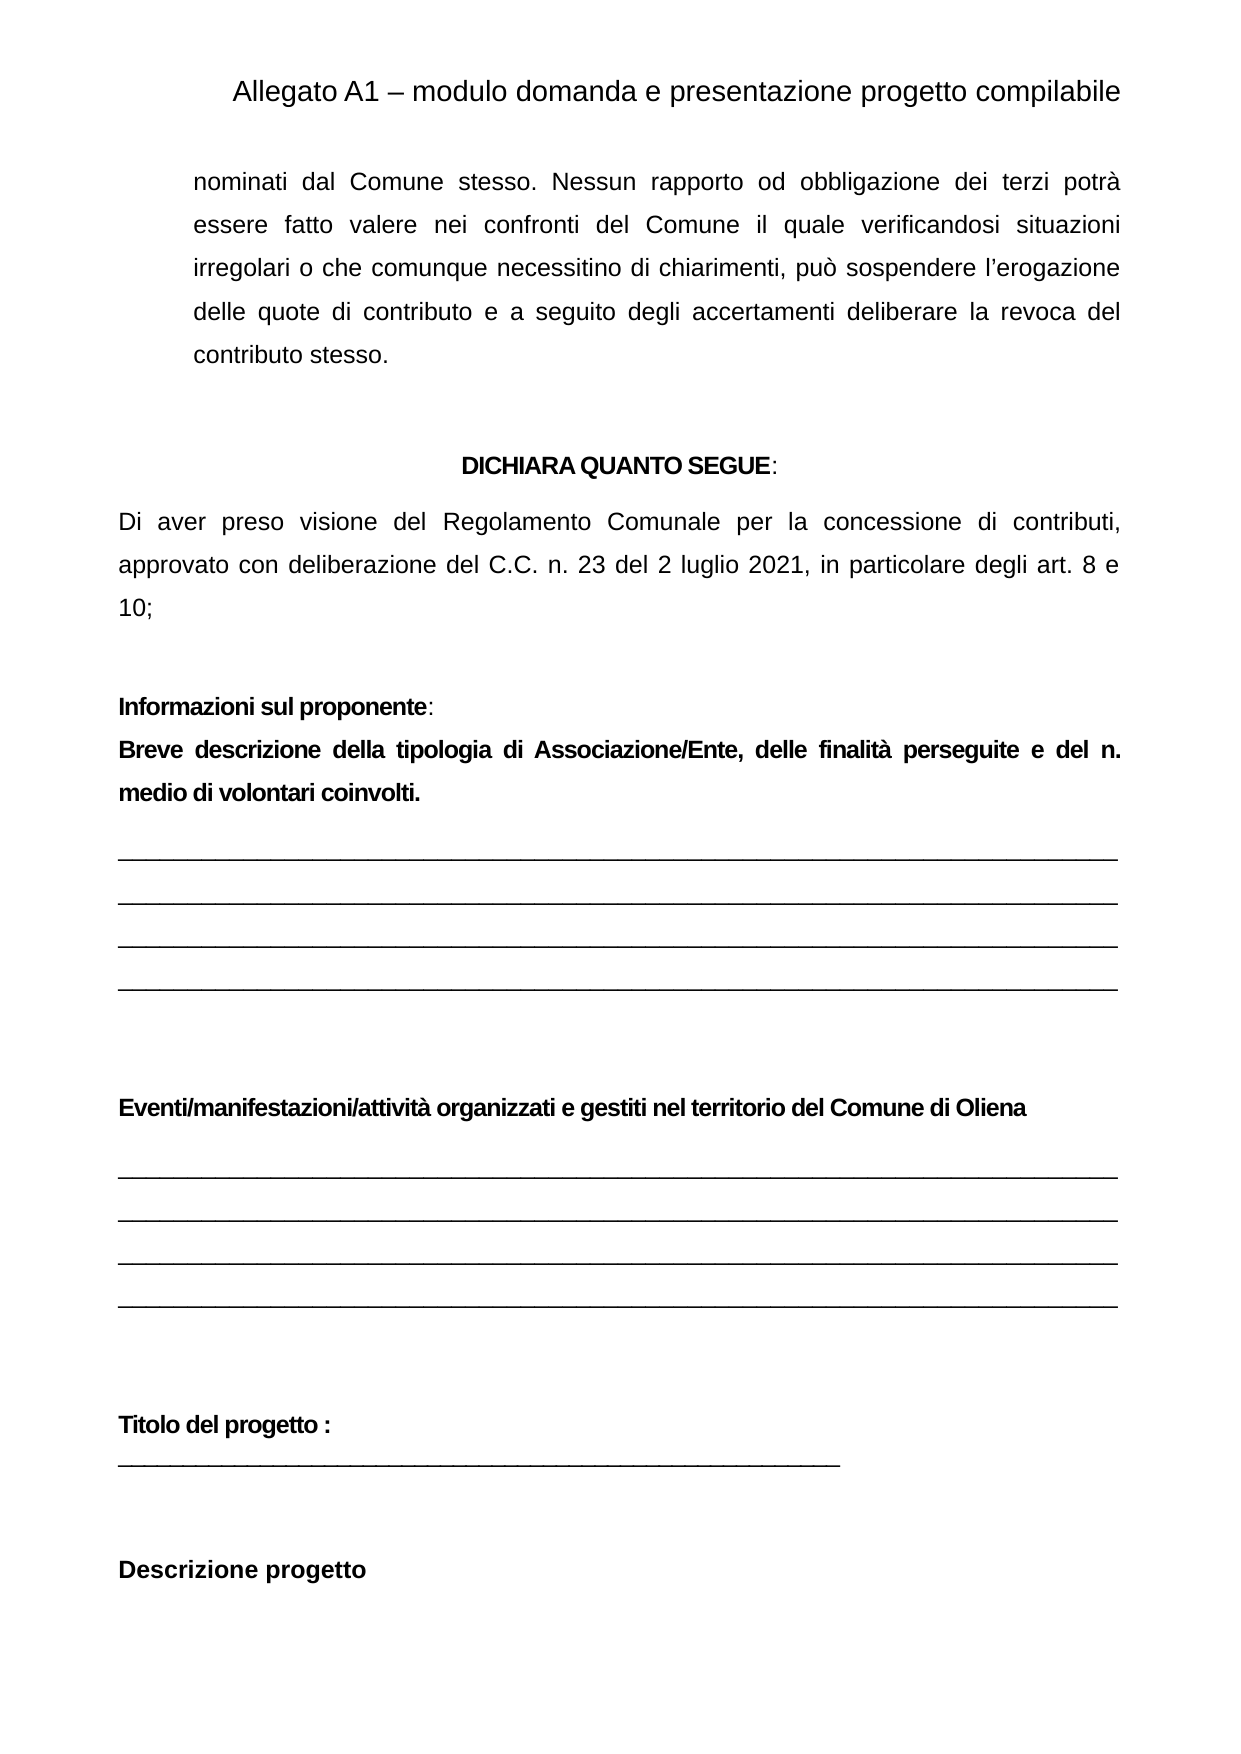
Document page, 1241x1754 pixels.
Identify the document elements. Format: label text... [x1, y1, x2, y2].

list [156, 167, 1122, 368]
title Breve descrizione della tipologia di Associazione/Ente, delle finalità perseguite e del n. medio di volontari coinvolti. [118, 734, 1122, 806]
title Eventi/manifestazioni/attività organizzati e gestiti nel territorio del Comune di Oliena [118, 1093, 1122, 1122]
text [118, 1151, 1122, 1309]
title ________________________________________________________ [118, 1439, 1122, 1468]
text Descrizione progetto [118, 1555, 1122, 1584]
title Titolo del progetto : [118, 1410, 1122, 1439]
text Di aver preso visione del Regolamento Comunale per la concessione di contributi, approvato con deliberazione del C.C. n. 23 del 2 luglio 2021, in particolare degli art. 8 e 10; [118, 506, 1122, 621]
title DICHIARA QUANTO SEGUE: [118, 451, 1122, 479]
title Informazioni sul proponente: [118, 691, 1122, 720]
